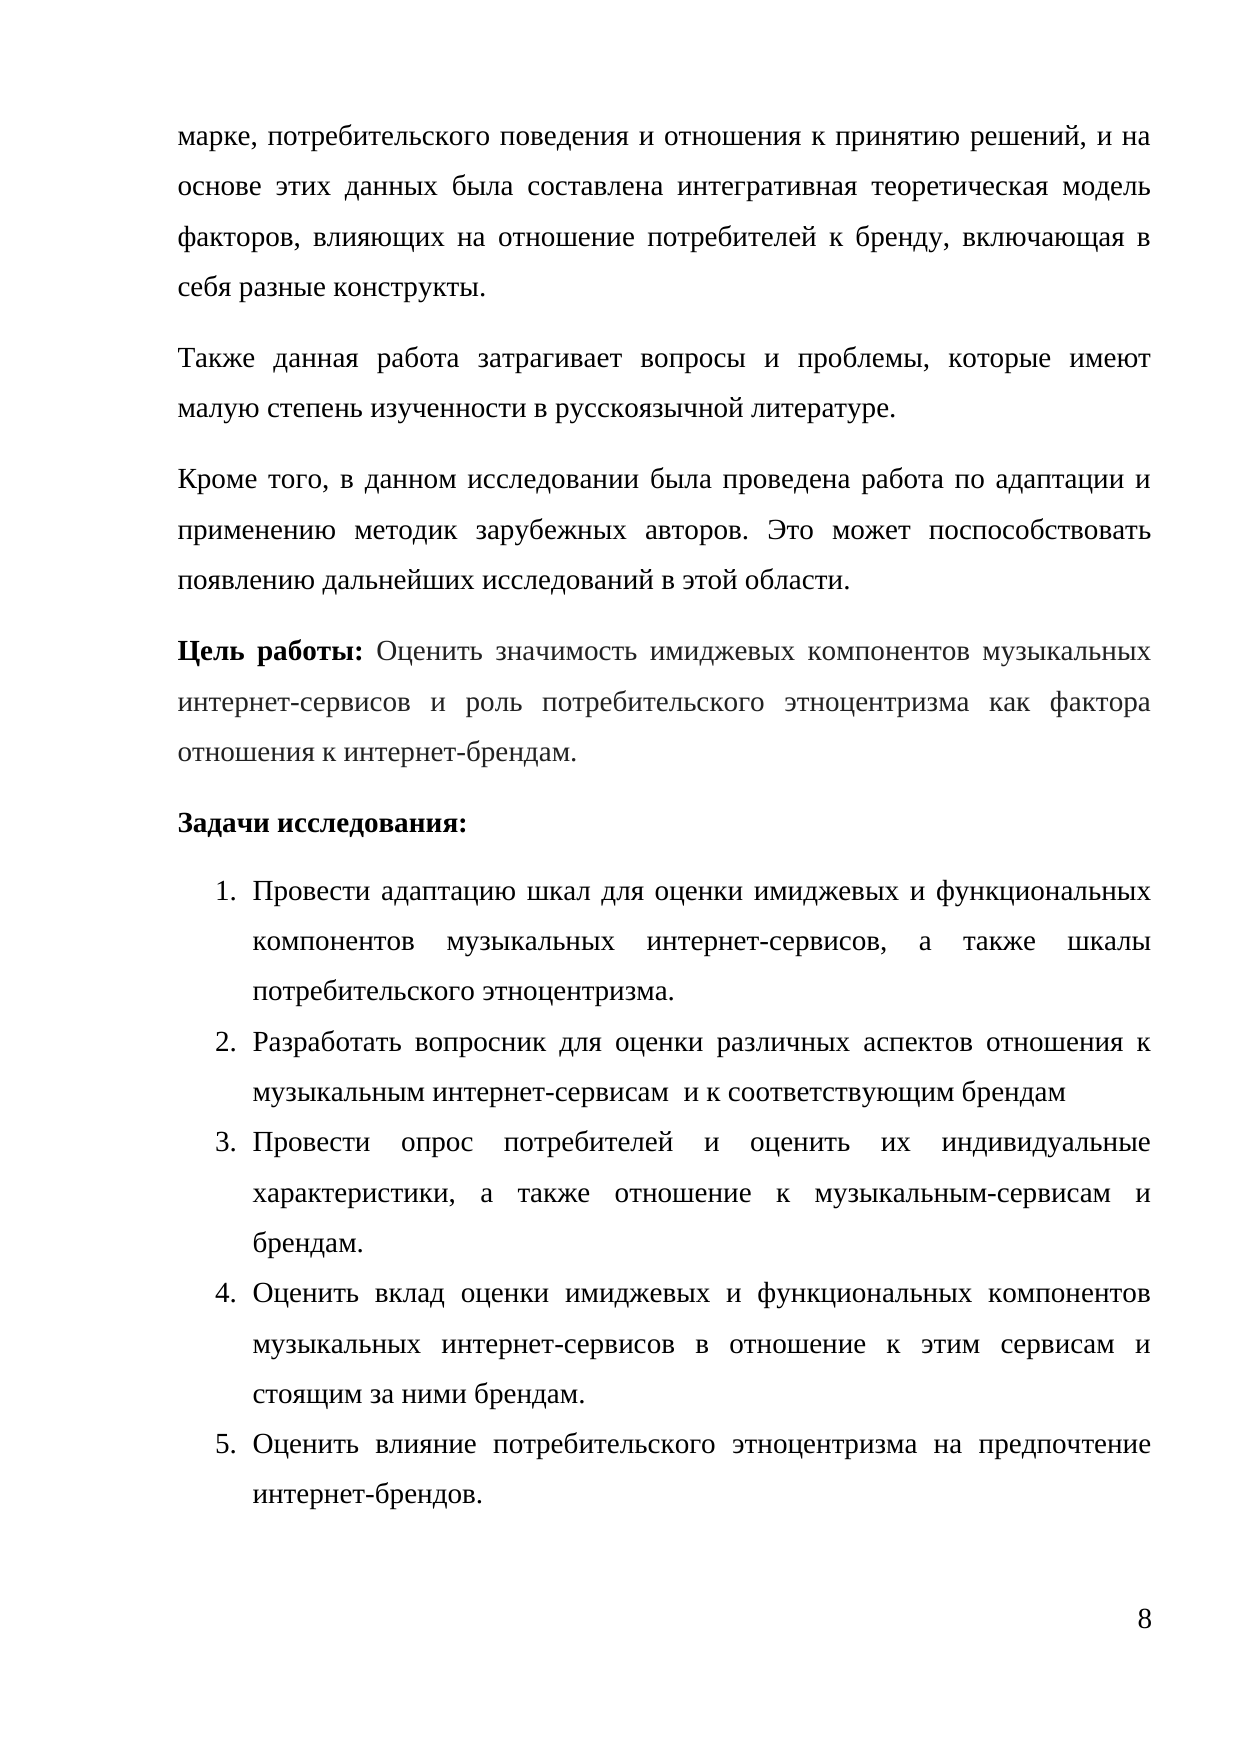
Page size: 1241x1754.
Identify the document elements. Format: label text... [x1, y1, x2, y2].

list Оценить влияние потребительского этноцентризма на предпочтение интернет-брендов. [215, 1426, 1152, 1510]
text Цель работы: Оценить значимость имиджевых компонентов музыкальных интернет-сервисов и роль потребительского этноцентризма как фактора отношения к интернет-брендам. [177, 633, 1152, 684]
text Задачи исследования: [177, 805, 1152, 839]
list Провести адаптацию шкал для оценки имиджевых и функциональных компонентов музыкальных интернет-сервисов, а также шкалы потребительского этноцентризма. [215, 873, 1152, 1007]
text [177, 118, 1152, 303]
text Цель работы: Оценить значимость имиджевых компонентов музыкальных интернет-сервисов и роль потребительского этноцентризма как фактора отношения к интернет-брендам. [177, 717, 1152, 768]
text Кроме того, в данном исследовании была проведена работа по адаптации и применению методик зарубежных авторов. Это может поспособствовать появлению дальнейших исследований в этой области. [177, 462, 1152, 596]
list Оценить вклад оценки имиджевых и функциональных компонентов музыкальных интернет-сервисов в отношение к этим сервисам и стоящим за ними брендам. [215, 1275, 1152, 1409]
list Провести опрос потребителей и оценить их индивидуальные характеристики, а также отношение к музыкальным-сервисам и брендам. [215, 1124, 1152, 1259]
list Разработать вопросник для оценки различных аспектов отношения к музыкальным интернет-сервисам и к соответствующим брендам [215, 1024, 1152, 1108]
text Также данная работа затрагивает вопросы и проблемы, которые имеют малую степень изученности в русскоязычной литературе. [177, 340, 1152, 424]
